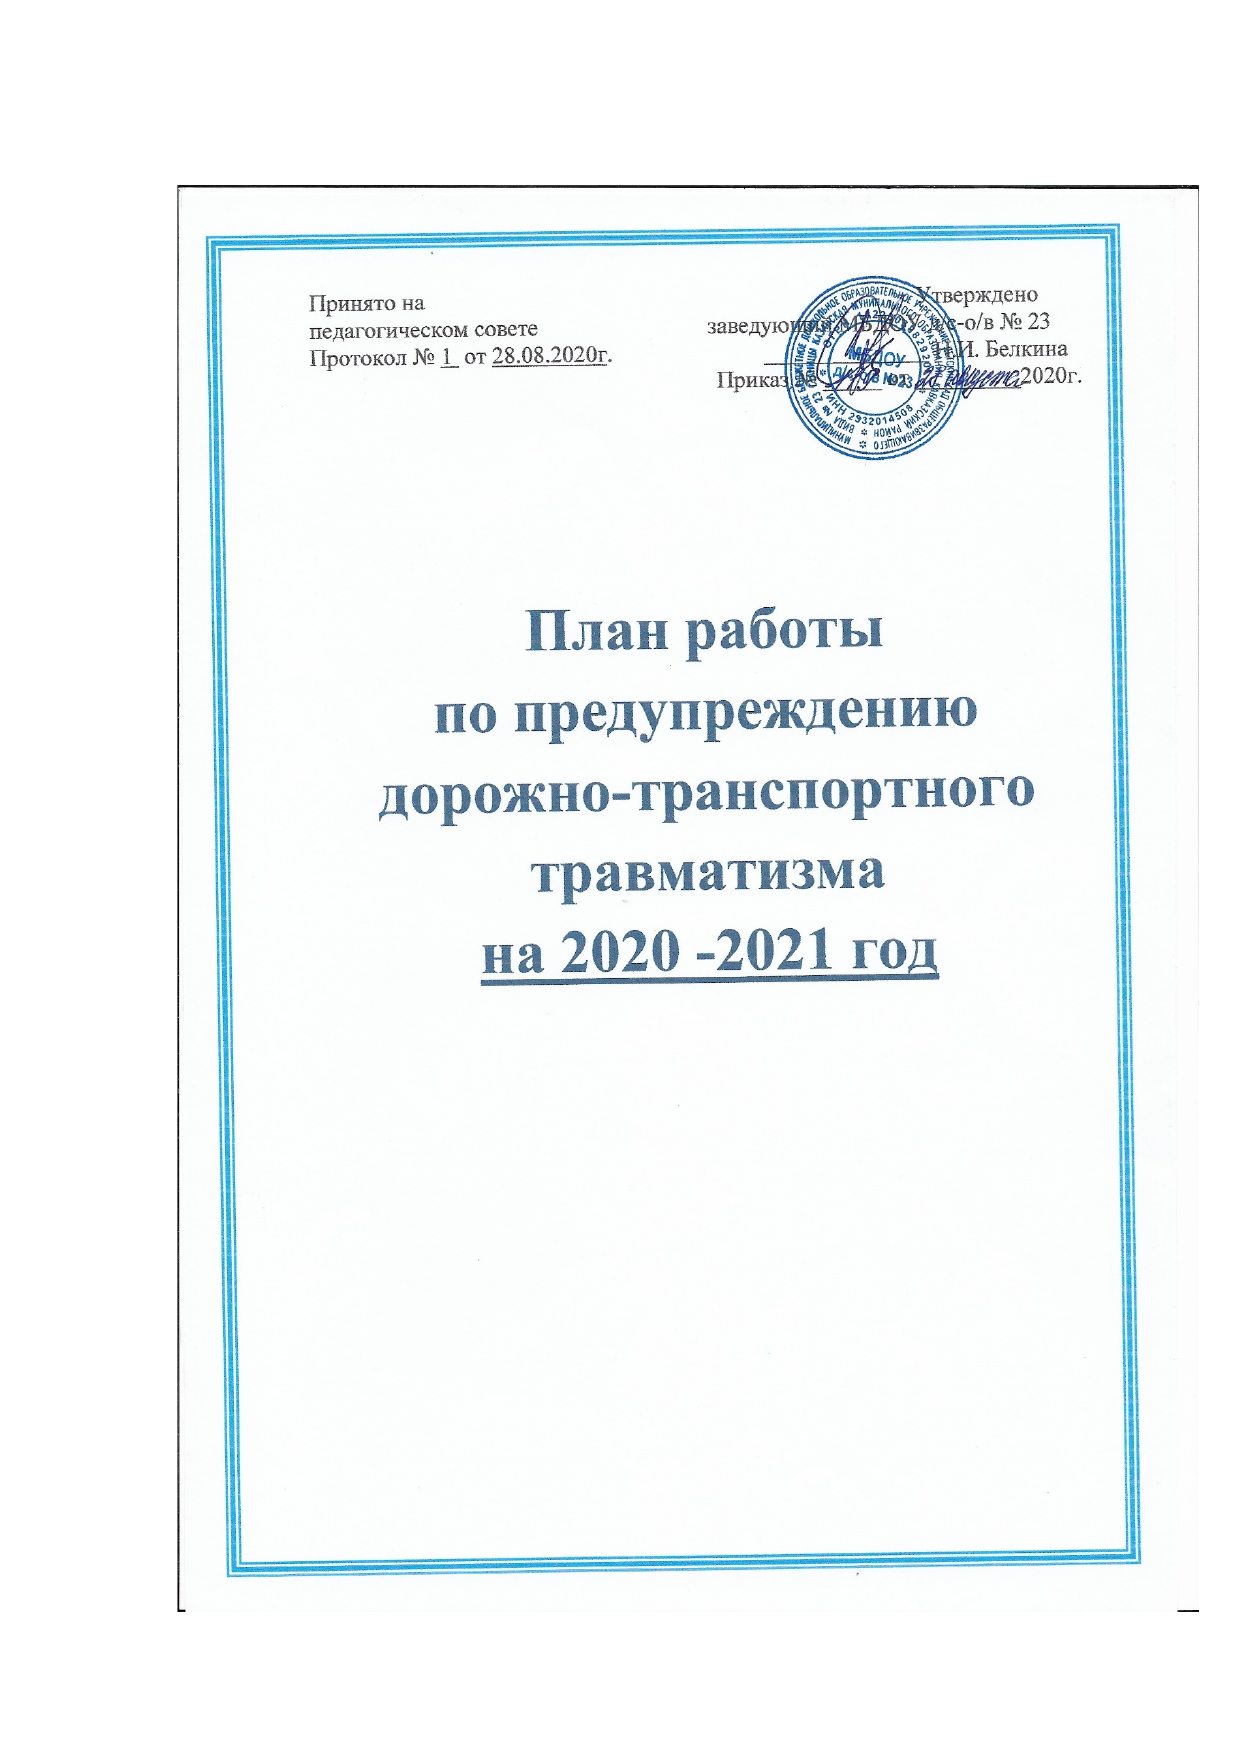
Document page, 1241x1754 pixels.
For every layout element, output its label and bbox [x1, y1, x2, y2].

picture [177, 185, 1199, 1612]
